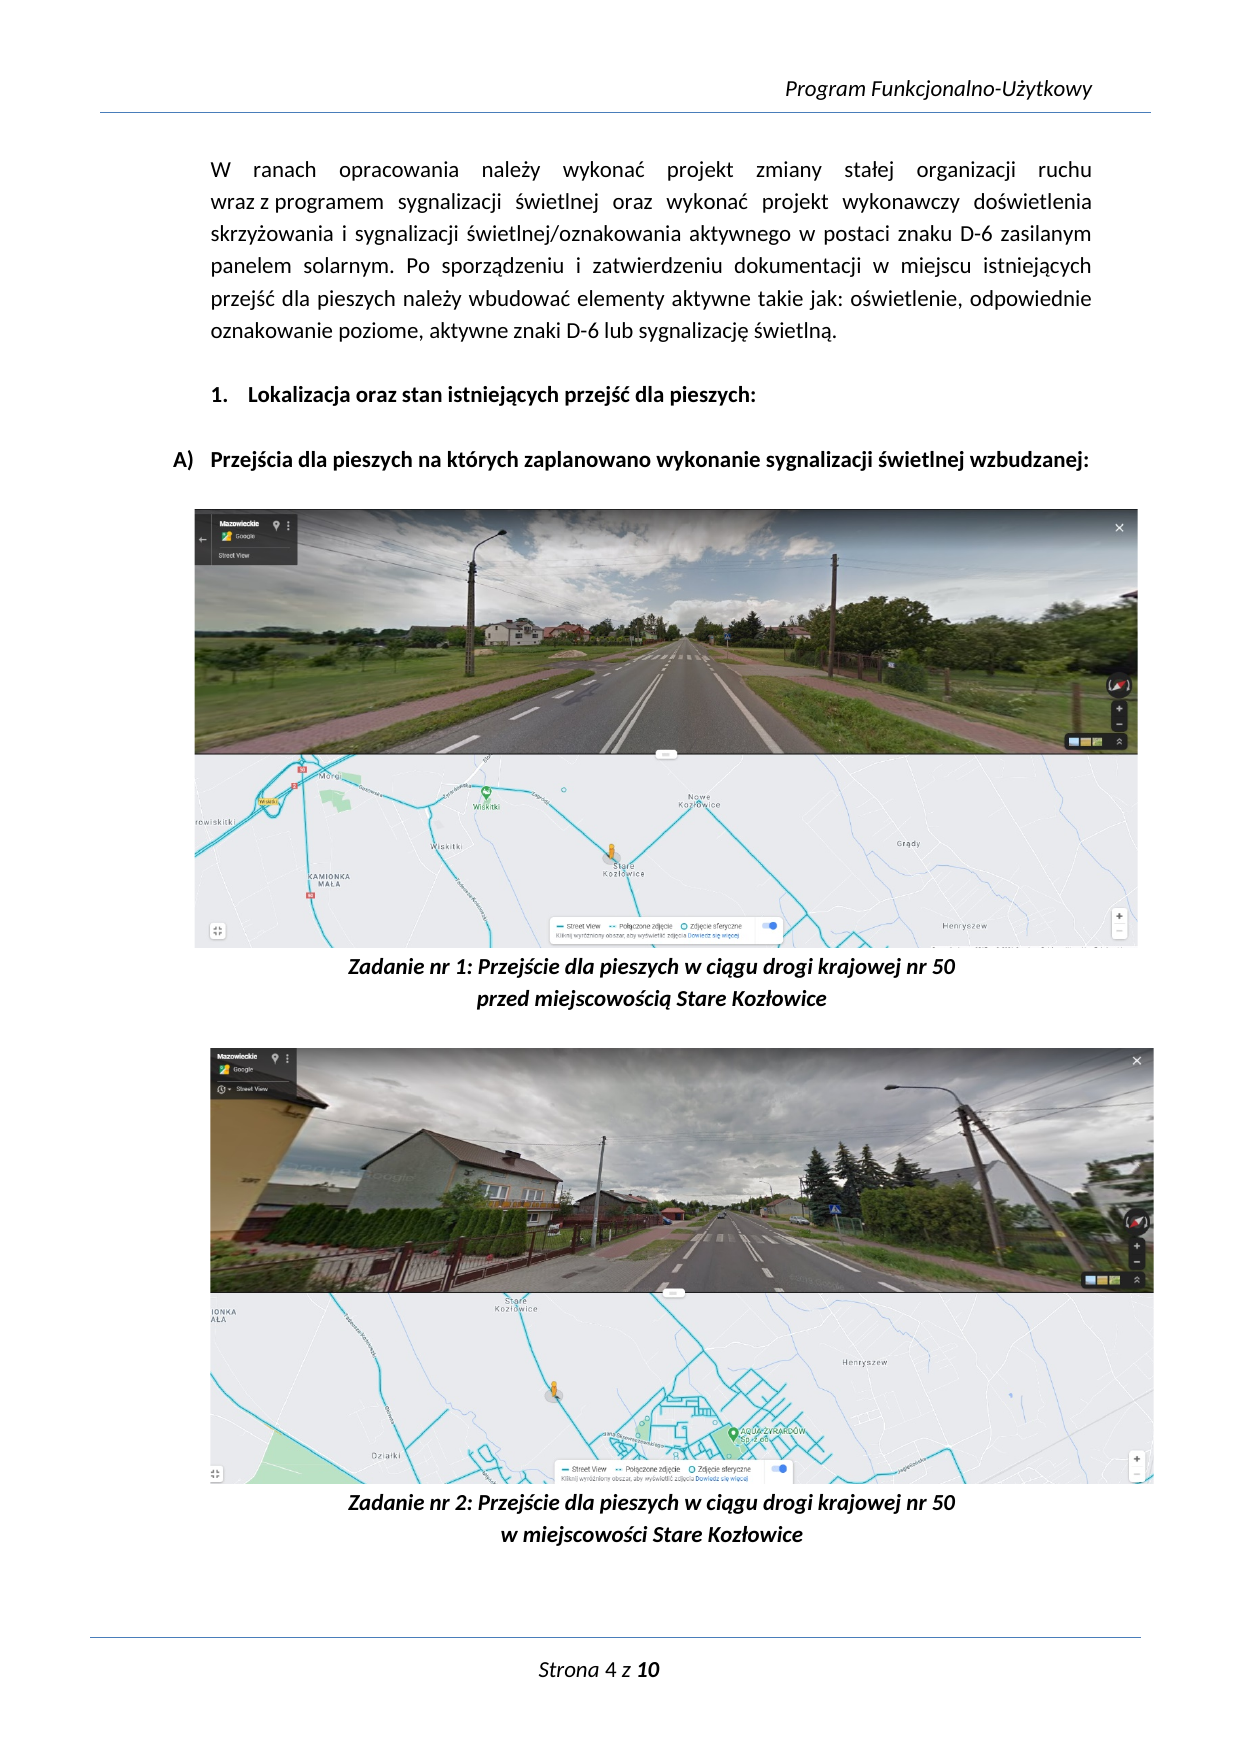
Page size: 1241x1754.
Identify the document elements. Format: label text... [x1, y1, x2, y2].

list Przejścia dla pieszych na których zaplanowano wykonanie sygnalizacji świetlnej wzbudzanej: [173, 445, 1093, 473]
text w miejscowości Stare Kozłowice [210, 1520, 1093, 1548]
text Zadanie nr 2: Przejście dla pieszych w ciągu drogi krajowej nr 50 [210, 1488, 1093, 1516]
text Zadanie nr 1: Przejście dla pieszych w ciągu drogi krajowej nr 50 [210, 952, 1093, 980]
list Lokalizacja oraz stan istniejących przejść dla pieszych: [210, 380, 1093, 408]
text W ranach opracowania należy wykonać projekt zmiany stałej organizacji ruchu wraz z programem sygnalizacji świetlnej oraz wykonać projekt wykonawczy doświetlenia skrzyżowania i sygnalizacji świetlnej/oznakowania aktywnego w postaci znaku D-6 zasilanym panelem solarnym. Po sporządzeniu i zatwierdzeniu dokumentacji w miejscu istniejących przejść dla pieszych należy wbudować elementy aktywne takie jak: oświetlenie, odpowiednie oznakowanie poziome, aktywne znaki D-6 lub sygnalizację świetlną. [210, 155, 1093, 344]
picture [210, 1048, 1154, 1484]
picture [194, 509, 1138, 948]
text przed miejscowością Stare Kozłowice [210, 984, 1093, 1012]
